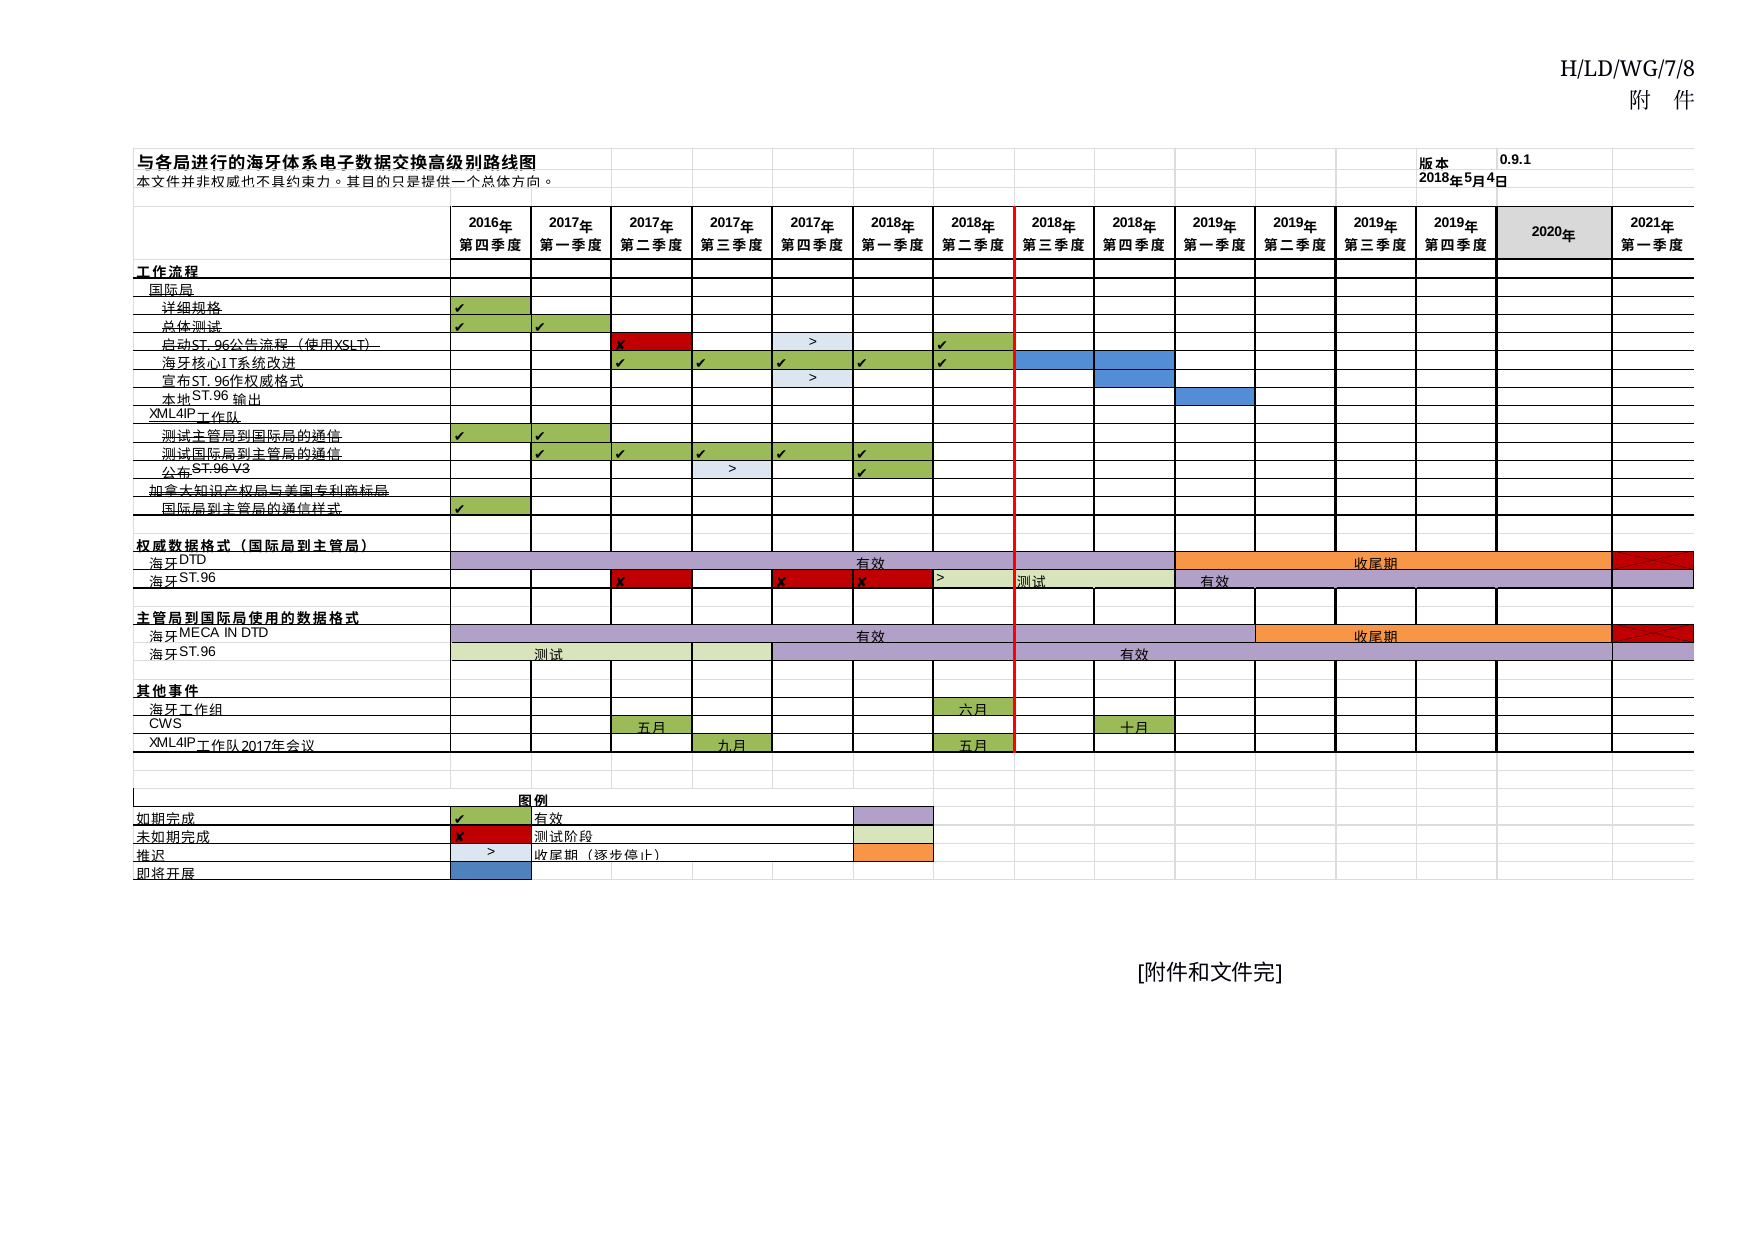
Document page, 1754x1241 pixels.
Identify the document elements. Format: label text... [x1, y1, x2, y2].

text [附件和文件完] [1137, 955, 1695, 987]
